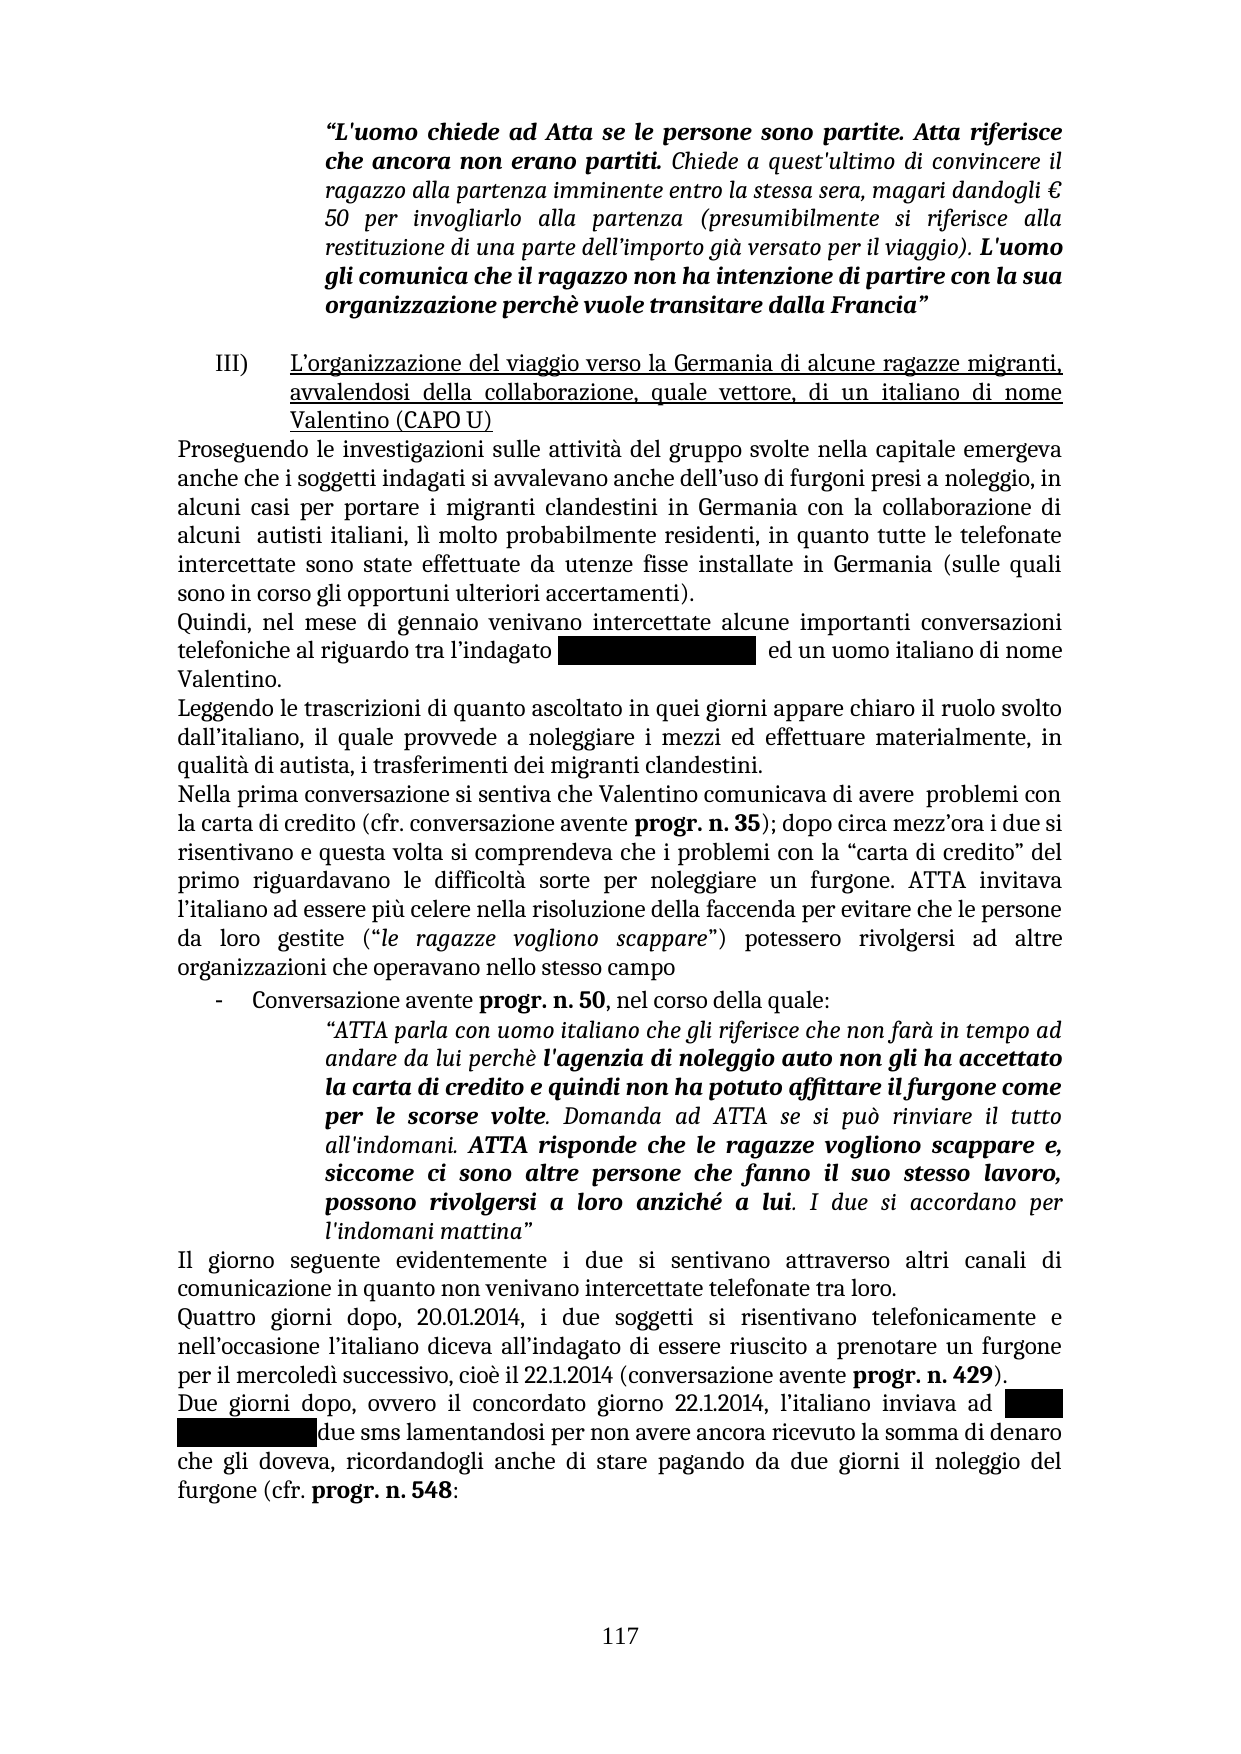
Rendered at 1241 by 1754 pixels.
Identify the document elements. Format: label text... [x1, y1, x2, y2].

text Proseguendo le investigazioni sulle attività del gruppo svolte nella capitale emergeva anche che i soggetti indagati si avvalevano anche dell’uso di furgoni presi a noleggio, in alcuni casi per portare i migranti clandestini in Germania con la collaborazione di alcuni autisti italiani, lì molto probabilmente residenti, in quanto tutte le telefonate intercettate sono state effettuate da utenze fisse installate in Germania (sulle quali sono in corso gli opportuni ulteriori accertamenti). [177, 435, 1063, 608]
text Quattro giorni dopo, 20.01.2014, i due soggetti si risentivano telefonicamente e nell’occasione l’italiano diceva all’indagato di essere riuscito a prenotare un furgone per il mercoledì successivo, cioè il 22.1.2014 (conversazione avente progr. n. 429). [177, 1303, 1063, 1389]
text “L'uomo chiede ad Atta se le persone sono partite. Atta riferisce che ancora non erano partiti. Chiede a quest'ultimo di convincere il ragazzo alla partenza imminente entro la stessa sera, magari dandogli € 50 per invogliarlo alla partenza (presumibilmente si riferisce alla restituzione di una parte dell’importo già versato per il viaggio). L'uomo gli comunica che il ragazzo non ha intenzione di partire con la sua organizzazione perchè vuole transitare dalla Francia” [325, 118, 1063, 319]
list Conversazione avente progr. n. 50, nel corso della quale: [215, 981, 1063, 1016]
text Nella prima conversazione si sentiva che Valentino comunicava di avere problemi con la carta di credito (cfr. conversazione avente progr. n. 35); dopo circa mezz’ora i due si risentivano e questa volta si comprendeva che i problemi con la “carta di credito” del primo riguardavano le difficoltà sorte per noleggiare un furgone. ATTA invitava l’italiano ad essere più celere nella risoluzione della faccenda per evitare che le persone da loro gestite (“le ragazze vogliono scappare”) potessero rivolgersi ad altre organizzazioni che operavano nello stesso campo [177, 780, 1063, 981]
text Due giorni dopo, ovvero il concordato giorno 22.1.2014, l’italiano inviava ad ATTA WEHABREBI due sms lamentandosi per non avere ancora ricevuto la somma di denaro che gli doveva, ricordandogli anche di stare pagando da due giorni il noleggio del furgone (cfr. progr. n. 548: [177, 1389, 1063, 1504]
text Leggendo le trascrizioni di quanto ascoltato in quei giorni appare chiaro il ruolo svolto dall’italiano, il quale provvede a noleggiare i mezzi ed effettuare materialmente, in qualità di autista, i trasferimenti dei migranti clandestini. [177, 694, 1063, 780]
text Il giorno seguente evidentemente i due si sentivano attraverso altri canali di comunicazione in quanto non venivano intercettate telefonate tra loro. [177, 1246, 1063, 1303]
text Quindi, nel mese di gennaio venivano intercettate alcune importanti conversazioni telefoniche al riguardo tra l’indagato ATTA WEHABREBI ed un uomo italiano di nome Valentino. [177, 608, 1063, 694]
list L’organizzazione del viaggio verso la Germania di alcune ragazze migranti, avvalendosi della collaborazione, quale vettore, di un italiano di nome Valentino (CAPO U) [215, 348, 1063, 435]
text “ATTA parla con uomo italiano che gli riferisce che non farà in tempo ad andare da lui perchè l'agenzia di noleggio auto non gli ha accettato la carta di credito e quindi non ha potuto affittare il furgone come per le scorse volte. Domanda ad ATTA se si può rinviare il tutto all'indomani. ATTA risponde che le ragazze vogliono scappare e, siccome ci sono altre persone che fanno il suo stesso lavoro, possono rivolgersi a loro anziché a lui. I due si accordano per l'indomani mattina” [325, 1016, 1063, 1246]
